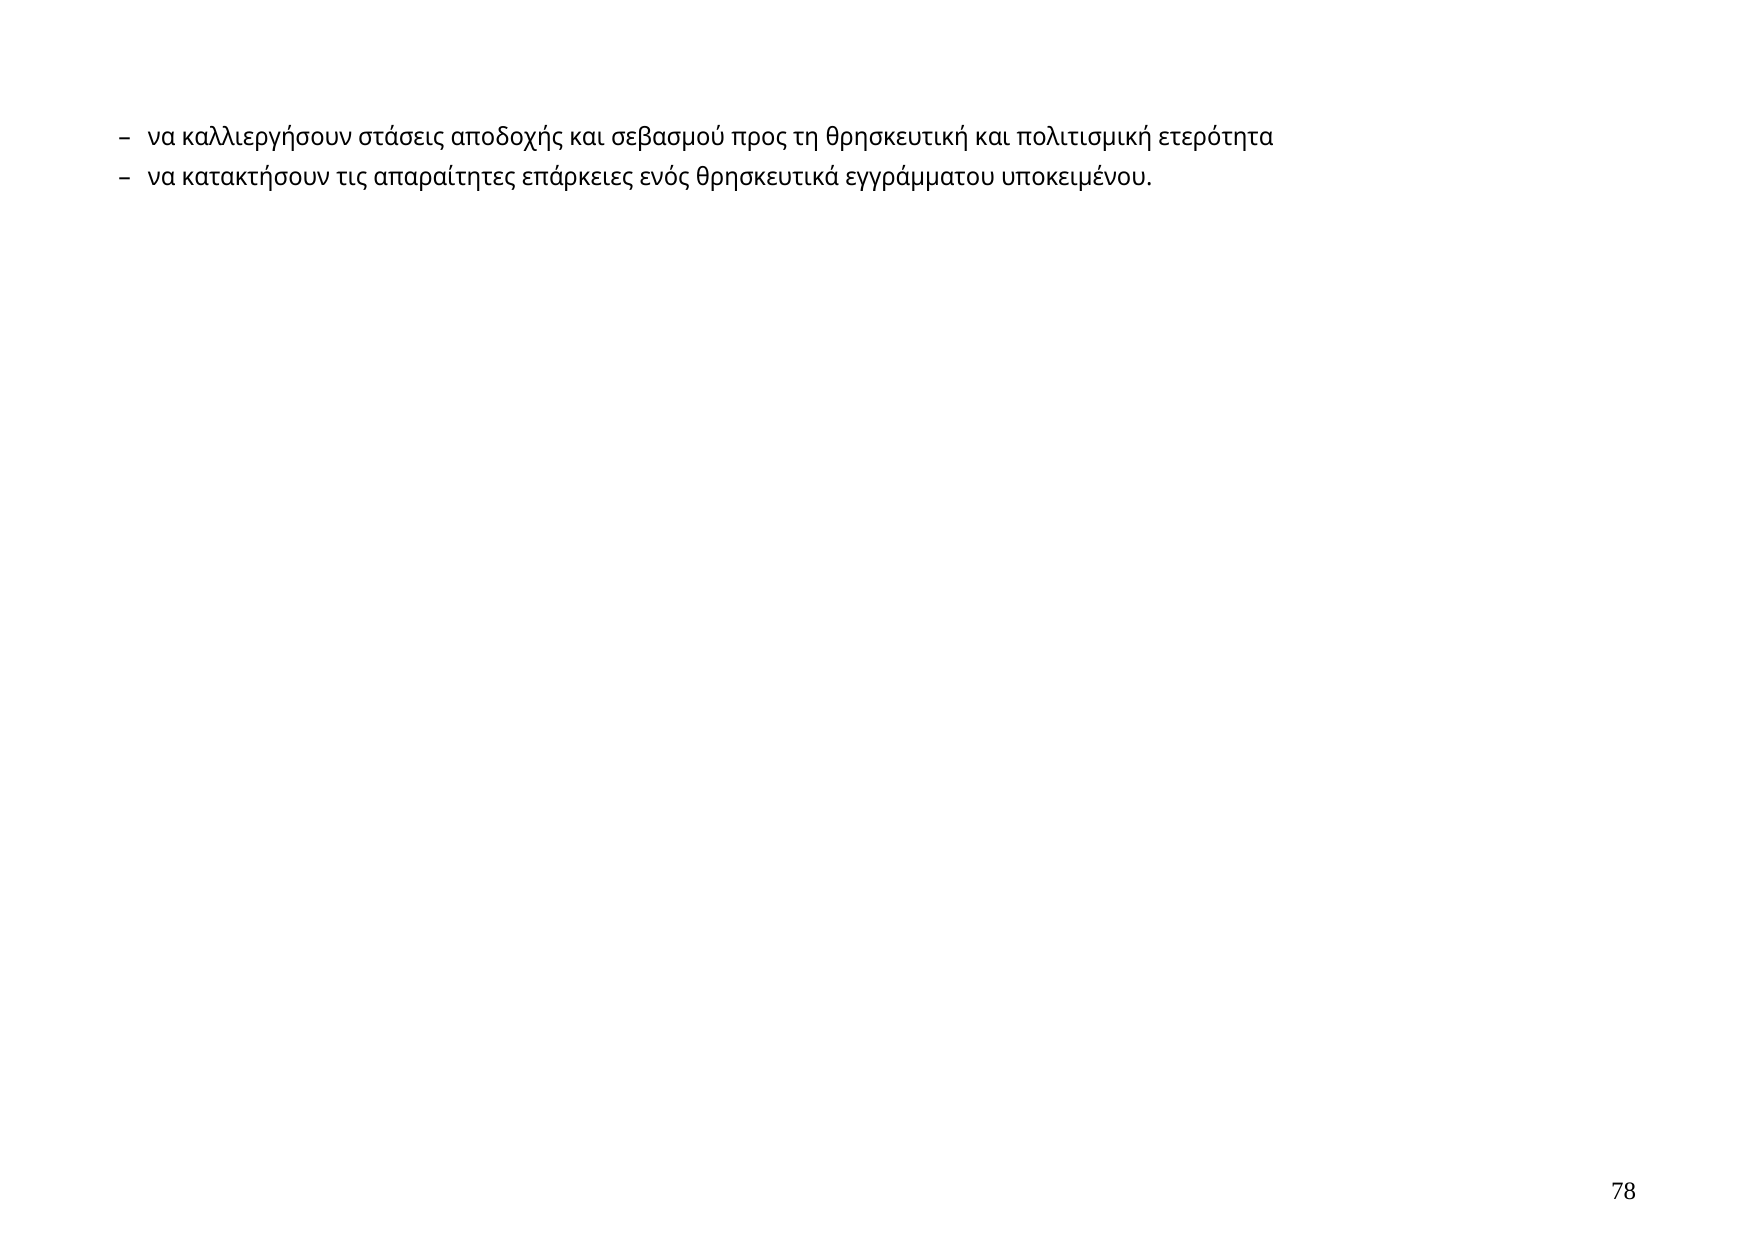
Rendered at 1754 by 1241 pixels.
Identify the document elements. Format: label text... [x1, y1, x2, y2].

list να καλλιεργήσουν στάσεις αποδοχής και σεβασμού προς τη θρησκευτική και πολιτισμική ετερότητα [118, 118, 1636, 152]
list να κατακτήσουν τις απαραίτητες επάρκειες ενός θρησκευτικά εγγράμματου υποκειμένου. [118, 159, 1636, 193]
